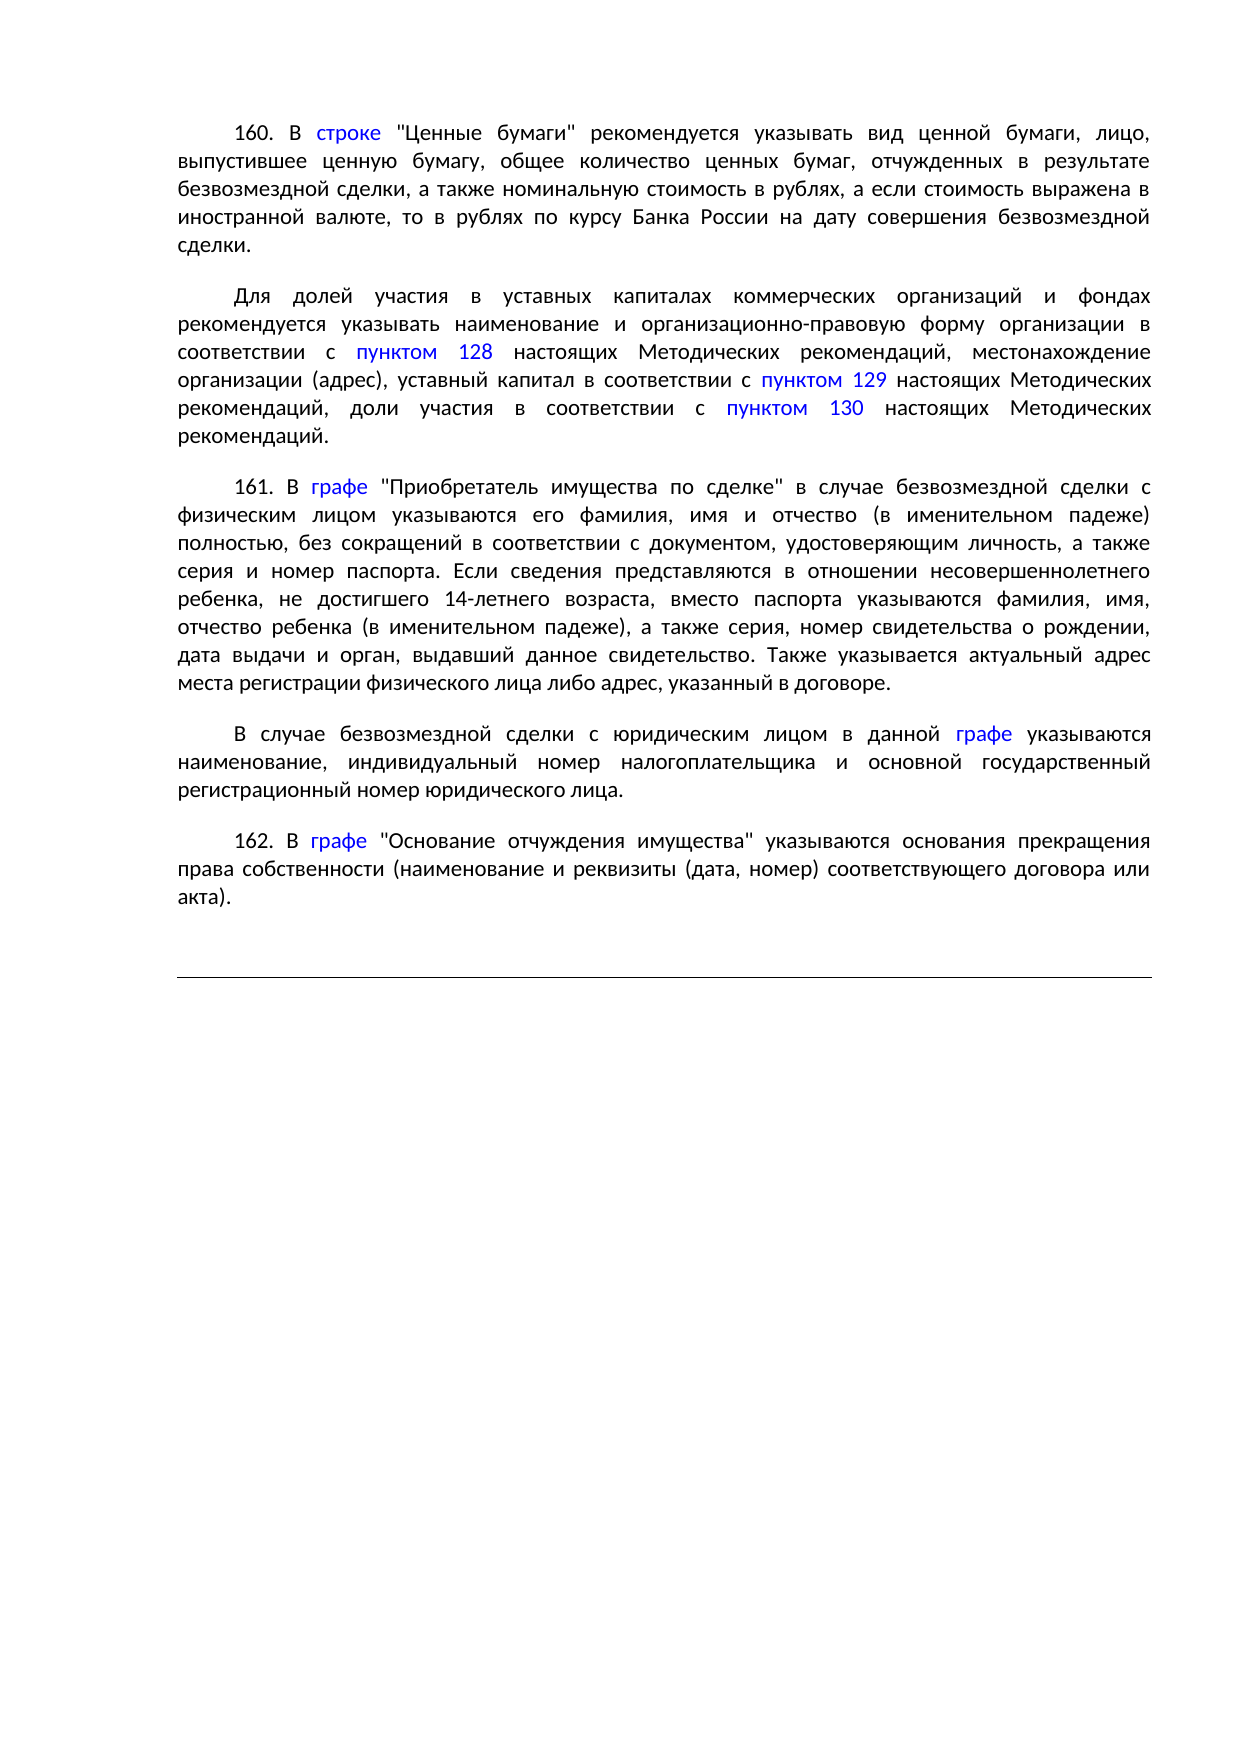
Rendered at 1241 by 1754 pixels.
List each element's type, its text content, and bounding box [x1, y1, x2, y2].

text 161. В графе "Приобретатель имущества по сделке" в случае безвозмездной сделки с физическим лицом указываются его фамилия, имя и отчество (в именительном падеже) полностью, без сокращений в соответствии с документом, удостоверяющим личность, а также серия и номер паспорта. Если сведения представляются в отношении несовершеннолетнего ребенка, не достигшего 14-летнего возраста, вместо паспорта указываются фамилия, имя, отчество ребенка (в именительном падеже), а также серия, номер свидетельства о рождении, дата выдачи и орган, выдавший данное свидетельство. Также указывается актуальный адрес места регистрации физического лица либо адрес, указанный в договоре. [177, 472, 1152, 696]
text 162. В графе "Основание отчуждения имущества" указываются основания прекращения права собственности (наименование и реквизиты (дата, номер) соответствующего договора или акта). [177, 826, 1152, 910]
text В случае безвозмездной сделки с юридическим лицом в данной графе указываются наименование, индивидуальный номер налогоплательщика и основной государственный регистрационный номер юридического лица. [177, 719, 1152, 803]
text Для долей участия в уставных капиталах коммерческих организаций и фондах рекомендуется указывать наименование и организационно-правовую форму организации в соответствии с пунктом 128 настоящих Методических рекомендаций, местонахождение организации (адрес), уставный капитал в соответствии с пунктом 129 настоящих Методических рекомендаций, доли участия в соответствии с пунктом 130 настоящих Методических рекомендаций. [177, 281, 1152, 449]
text 160. В строке "Ценные бумаги" рекомендуется указывать вид ценной бумаги, лицо, выпустившее ценную бумагу, общее количество ценных бумаг, отчужденных в результате безвозмездной сделки, а также номинальную стоимость в рублях, а если стоимость выражена в иностранной валюте, то в рублях по курсу Банка России на дату совершения безвозмездной сделки. [177, 118, 1152, 258]
